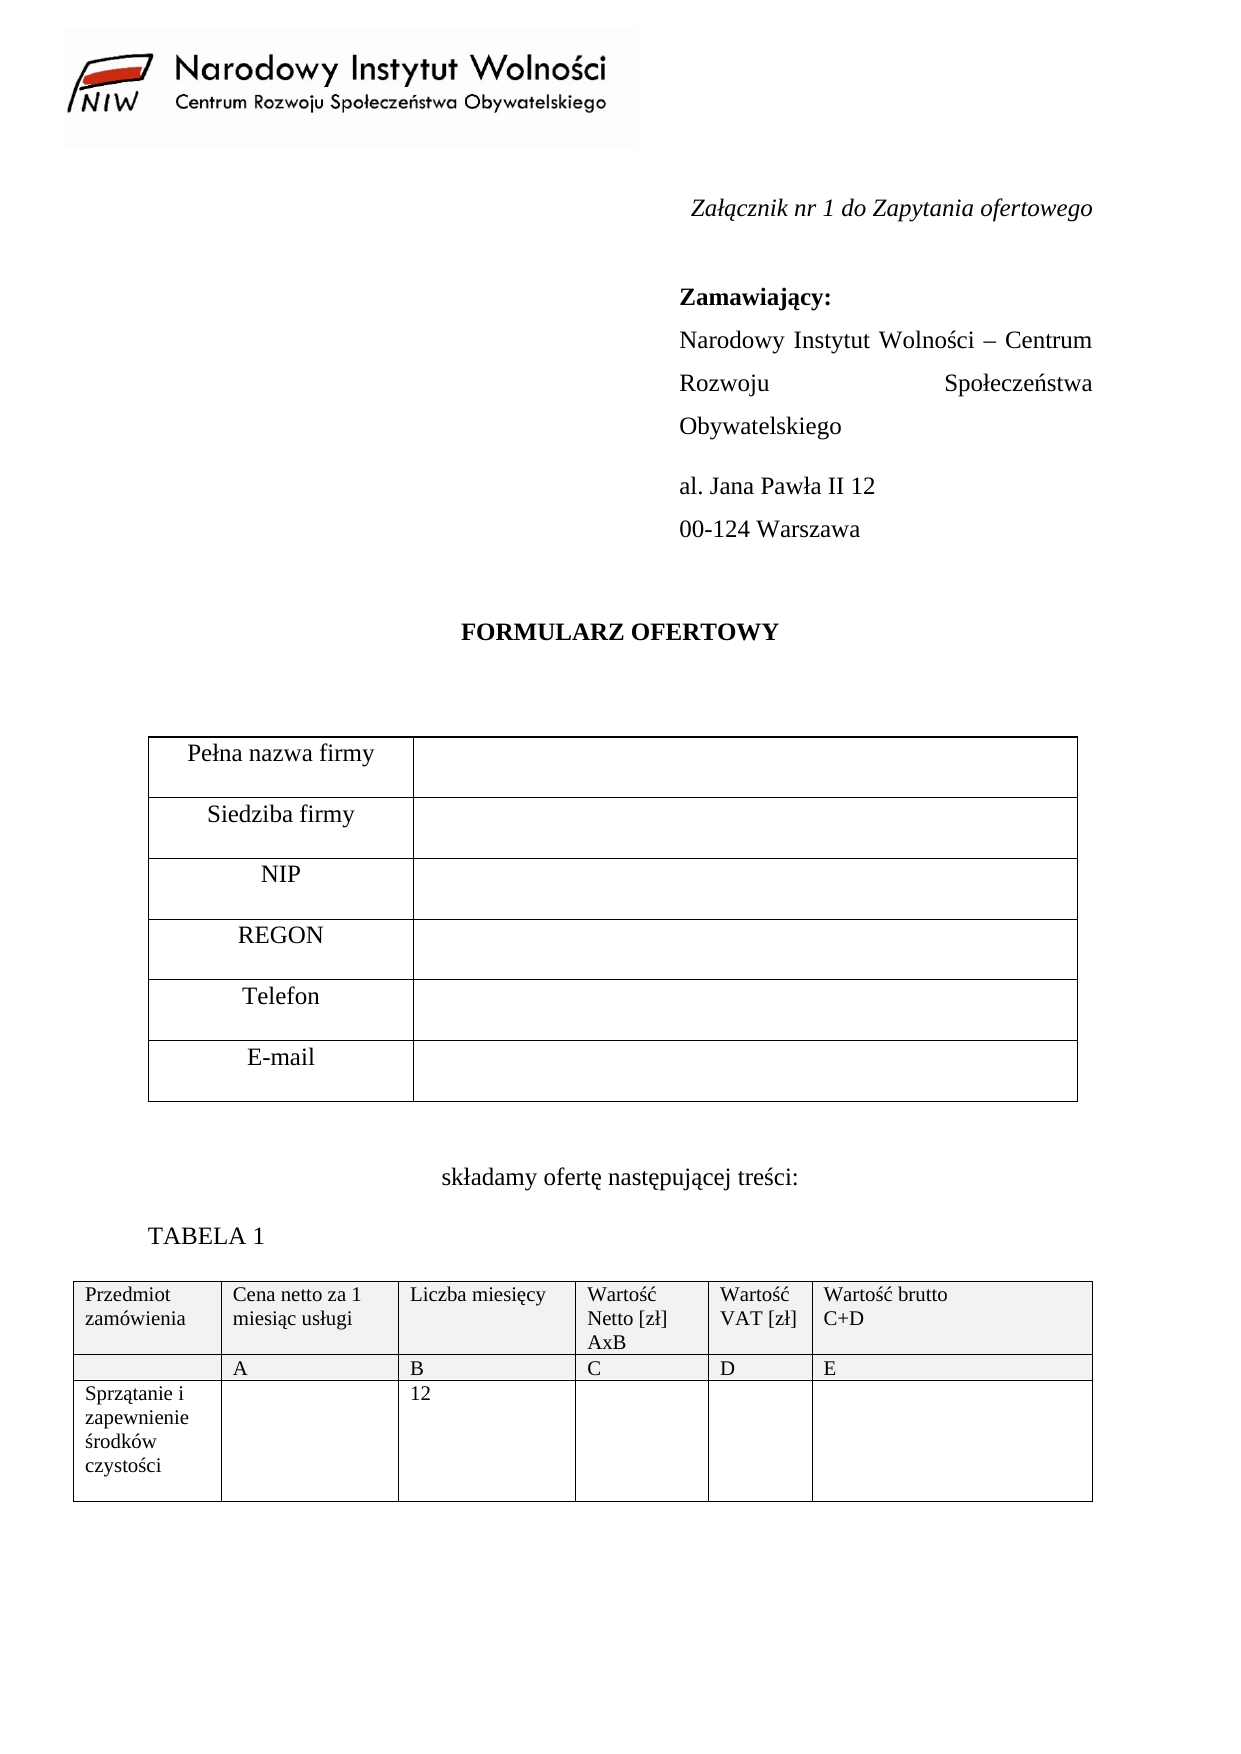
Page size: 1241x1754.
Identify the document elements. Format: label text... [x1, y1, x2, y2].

table_header Liczba miesięcy [399, 1282, 575, 1354]
table_cell Sprzątanie i zapewnienie środków czystości [74, 1381, 221, 1501]
table_cell Siedziba firmy [149, 798, 413, 858]
table_header [414, 738, 1077, 797]
table_cell [709, 1381, 812, 1501]
table_cell B [399, 1355, 575, 1379]
table_header Cena netto za 1 miesiąc usługi [222, 1282, 398, 1354]
text Załącznik nr 1 do Zapytania ofertowego [148, 193, 1093, 222]
table_header Wartość VAT [zł] [709, 1282, 812, 1354]
text 00-124 Warszawa [679, 514, 1093, 543]
table_cell [414, 859, 1077, 918]
text TABELA 1 [148, 1221, 1093, 1250]
table_cell [414, 920, 1077, 979]
table_cell [414, 1041, 1077, 1101]
table_cell NIP [149, 859, 413, 918]
table_header Przedmiot zamówienia [74, 1282, 221, 1354]
table_cell 12 [399, 1381, 575, 1501]
table_cell [222, 1381, 398, 1501]
table_cell D [709, 1355, 812, 1379]
table_cell E [813, 1355, 1092, 1379]
table_header Pełna nazwa firmy [149, 738, 413, 797]
table_cell C [576, 1355, 708, 1379]
table_cell E-mail [149, 1041, 413, 1101]
text al. Jana Pawła II 12 [679, 471, 1093, 499]
text składamy ofertę następującej treści: [148, 1162, 1093, 1190]
text FORMULARZ OFERTOWY [148, 617, 1093, 646]
table_header Wartość brutto C+D [813, 1282, 1092, 1354]
text Narodowy Instytut Wolności – Centrum Rozwoju Społeczeństwa Obywatelskiego [679, 325, 1093, 440]
picture [62, 28, 639, 147]
text Zamawiający: [679, 282, 1093, 310]
table_cell A [222, 1355, 398, 1379]
table_cell Telefon [149, 980, 413, 1040]
table_cell [414, 980, 1077, 1040]
table_cell REGON [149, 920, 413, 979]
table_cell [576, 1381, 708, 1501]
table_cell [813, 1381, 1092, 1501]
table_header Wartość Netto [zł] AxB [576, 1282, 708, 1354]
table_cell [414, 798, 1077, 858]
table_cell [74, 1355, 221, 1379]
